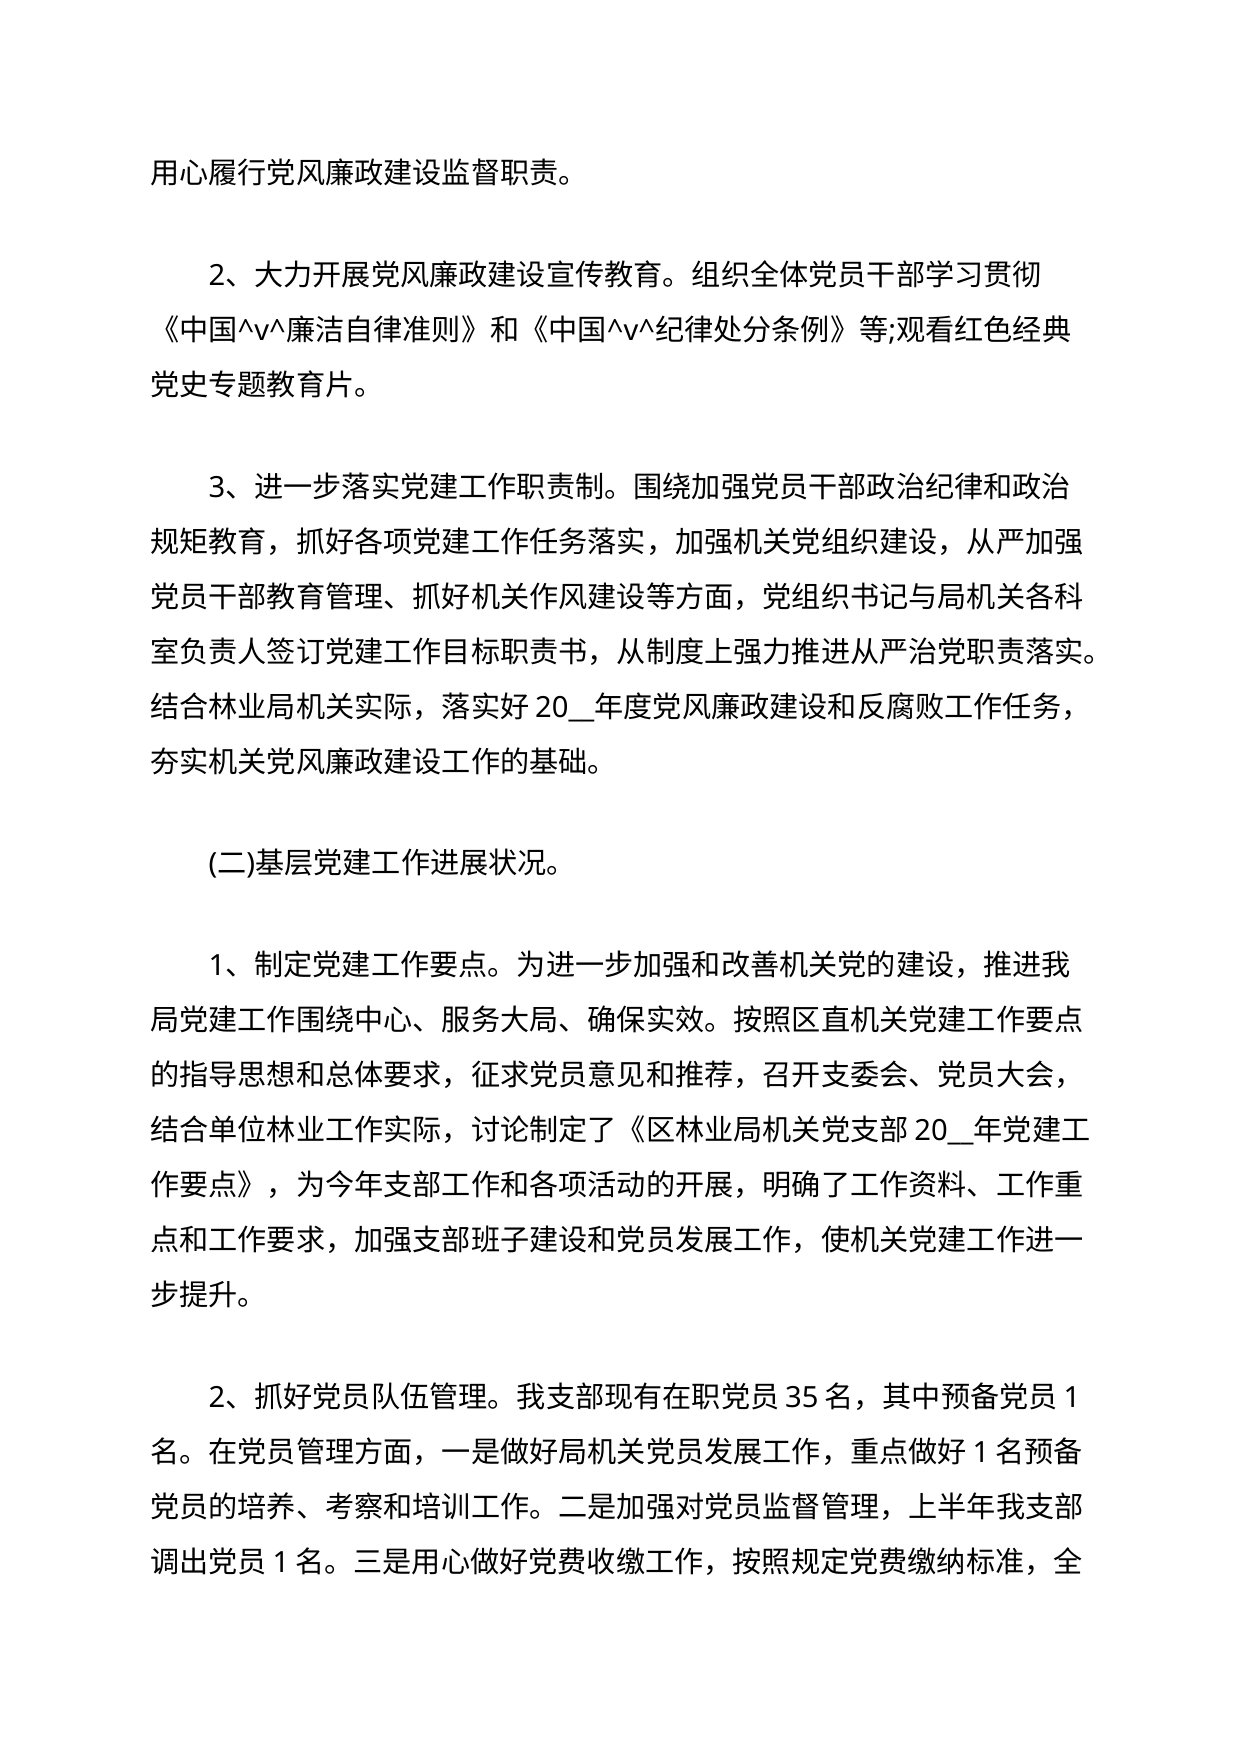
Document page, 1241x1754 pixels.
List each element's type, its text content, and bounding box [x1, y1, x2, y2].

text 1、制定党建工作要点。为进一步加强和改善机关党的建设，推进我局党建工作围绕中心、服务大局、确保实效。按照区直机关党建工作要点的指导思想和总体要求，征求党员意见和推荐，召开支委会、党员大会，结合单位林业工作实际，讨论制定了《区林业局机关党支部20__年党建工作要点》，为今年支部工作和各项活动的开展，明确了工作资料、工作重点和工作要求，加强支部班子建设和党员发展工作，使机关党建工作进一步提升。 [150, 942, 1090, 1314]
text (二)基层党建工作进展状况。 [150, 840, 1090, 882]
text 2、大力开展党风廉政建设宣传教育。组织全体党员干部学习贯彻《中国^v^廉洁自律准则》和《中国^v^纪律处分条例》等;观看红色经典党史专题教育片。 [150, 252, 1090, 404]
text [150, 1373, 1090, 1581]
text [150, 150, 1090, 192]
text 3、进一步落实党建工作职责制。围绕加强党员干部政治纪律和政治规矩教育，抓好各项党建工作任务落实，加强机关党组织建设，从严加强党员干部教育管理、抓好机关作风建设等方面，党组织书记与局机关各科室负责人签订党建工作目标职责书，从制度上强力推进从严治党职责落实。结合林业局机关实际，落实好20__年度党风廉政建设和反腐败工作任务，夯实机关党风廉政建设工作的基础。 [150, 463, 1090, 781]
